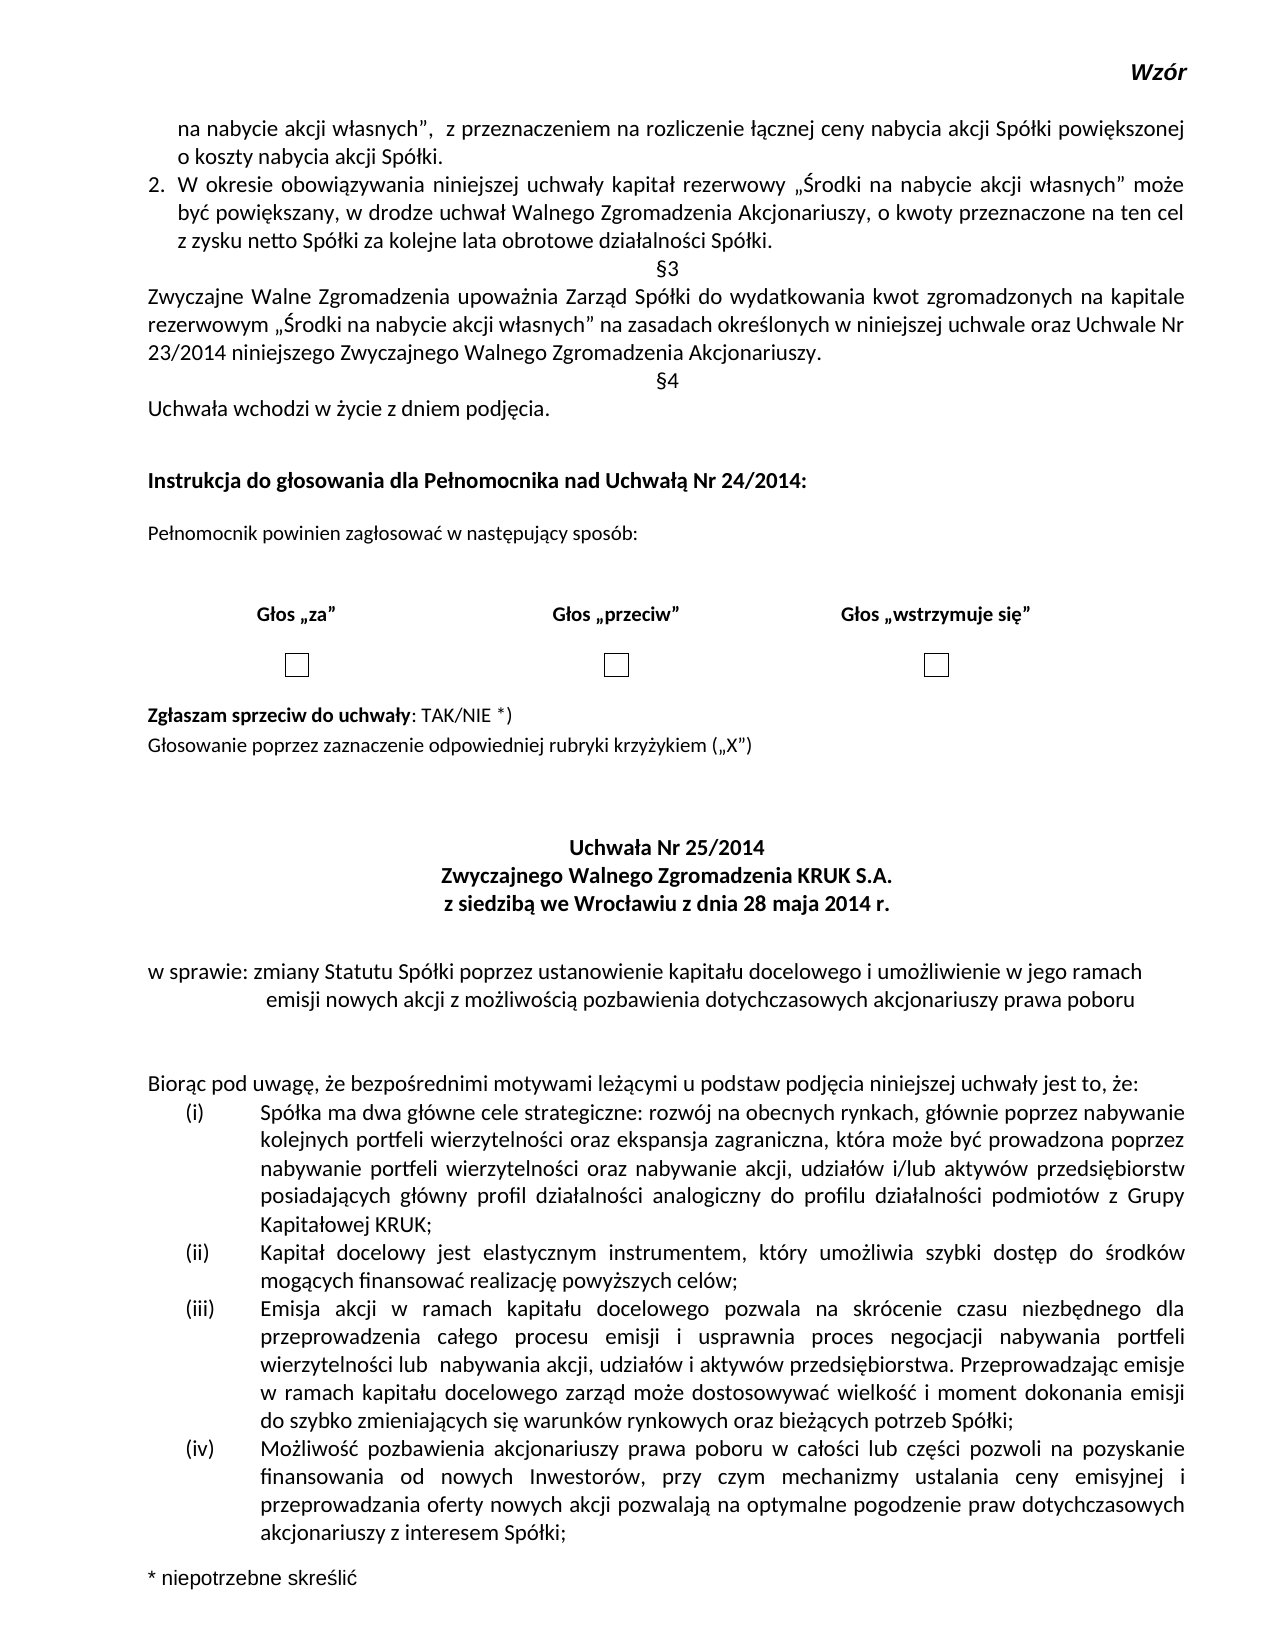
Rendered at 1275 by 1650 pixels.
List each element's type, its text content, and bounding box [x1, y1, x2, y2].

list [148, 114, 1186, 170]
text §3 [148, 254, 1186, 282]
list W okresie obowiązywania niniejszej uchwały kapitał rezerwowy „Środki na nabycie akcji własnych” może być powiększany, w drodze uchwał Walnego Zgromadzenia Akcjonariuszy, o kwoty przeznaczone na ten cel z zysku netto Spółki za kolejne lata obrotowe działalności Spółki. [148, 170, 1186, 254]
subtitle Głosowanie poprzez zaznaczenie odpowiedniej rubryki krzyżykiem („X”) [148, 732, 1186, 757]
text Zwyczajne Walne Zgromadzenia upoważnia Zarząd Spółki do wydatkowania kwot zgromadzonych na kapitale rezerwowym „Środki na nabycie akcji własnych” na zasadach określonych w niniejszej uchwale oraz Uchwale Nr 23/2014 niniejszego Zwyczajnego Walnego Zgromadzenia Akcjonariuszy. [148, 282, 1186, 366]
table_cell [776, 626, 1096, 703]
table_header Głos „za” [136, 601, 456, 626]
list Kapitał docelowy jest elastycznym instrumentem, który umożliwia szybki dostęp do środków mogących finansować realizację powyższych celów; [185, 1238, 1186, 1294]
table_cell [136, 626, 456, 703]
table_header Głos „przeciw” [456, 601, 776, 626]
text z siedzibą we Wrocławiu z dnia 28 maja 2014 r. [148, 889, 1186, 917]
text w sprawie: zmiany Statutu Spółki poprzez ustanowienie kapitału docelowego i umożliwienie w jego ramach emisji nowych akcji z możliwością pozbawienia dotychczasowych akcjonariuszy prawa poboru [148, 957, 1186, 1013]
text Biorąc pod uwagę, że bezpośrednimi motywami leżącymi u podstaw podjęcia niniejszej uchwały jest to, że: [148, 1069, 1186, 1098]
list Możliwość pozbawienia akcjonariuszy prawa poboru w całości lub części pozwoli na pozyskanie finansowania od nowych Inwestorów, przy czym mechanizmy ustalania ceny emisyjnej i przeprowadzania oferty nowych akcji pozwalają na optymalne pogodzenie praw dotychczasowych akcjonariuszy z interesem Spółki; [185, 1434, 1186, 1546]
text §4 [148, 366, 1186, 394]
list Spółka ma dwa główne cele strategiczne: rozwój na obecnych rynkach, głównie poprzez nabywanie kolejnych portfeli wierzytelności oraz ekspansja zagraniczna, która może być prowadzona poprzez nabywanie portfeli wierzytelności oraz nabywanie akcji, udziałów i/lub aktywów przedsiębiorstw posiadających główny profil działalności analogiczny do profilu działalności podmiotów z Grupy Kapitałowej KRUK; [185, 1098, 1186, 1238]
subtitle Zgłaszam sprzeciw do uchwały: TAK/NIE *) [148, 703, 1186, 728]
text Uchwała Nr 25/2014 [148, 833, 1186, 861]
text Pełnomocnik powinien zagłosować w następujący sposób: [148, 520, 1186, 545]
text Instrukcja do głosowania dla Pełnomocnika nad Uchwałą Nr 24/2014: [148, 466, 1186, 494]
text Zwyczajnego Walnego Zgromadzenia KRUK S.A. [148, 861, 1186, 889]
table_header Głos „wstrzymuje się” [776, 601, 1096, 626]
table_cell [456, 626, 776, 703]
text Uchwała wchodzi w życie z dniem podjęcia. [148, 394, 1186, 422]
list Emisja akcji w ramach kapitału docelowego pozwala na skrócenie czasu niezbędnego dla przeprowadzenia całego procesu emisji i usprawnia proces negocjacji nabywania portfeli wierzytelności lub nabywania akcji, udziałów i aktywów przedsiębiorstwa. Przeprowadzając emisje w ramach kapitału docelowego zarząd może dostosowywać wielkość i moment dokonania emisji do szybko zmieniających się warunków rynkowych oraz bieżących potrzeb Spółki; [185, 1294, 1186, 1434]
